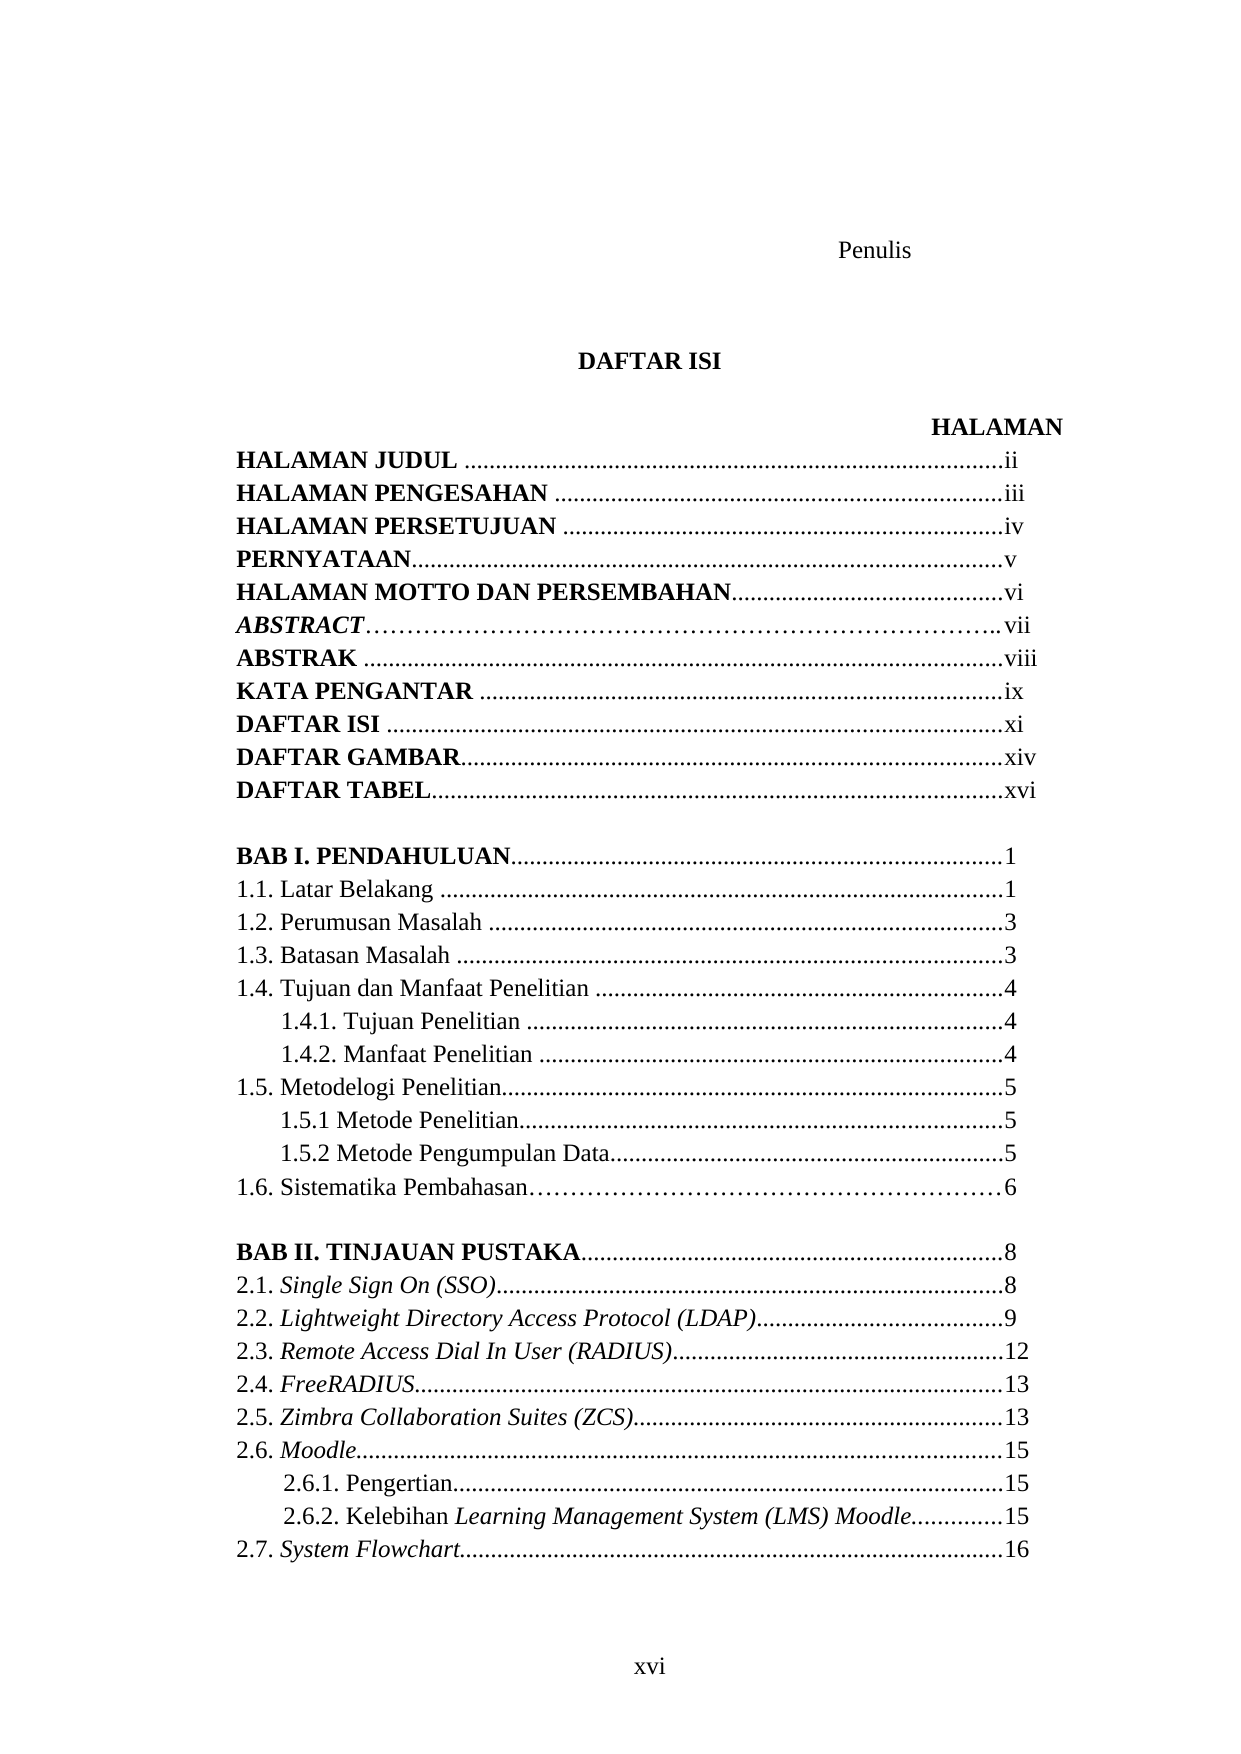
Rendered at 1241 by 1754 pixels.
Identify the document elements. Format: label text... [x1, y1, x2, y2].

text ABSTRAK viii [236, 643, 1063, 672]
text DAFTAR ISI xi [236, 709, 1063, 738]
text KATA PENGANTAR ix [236, 676, 1063, 705]
text HALAMAN MOTTO DAN PERSEMBAHAN vi [236, 577, 1063, 606]
text HALAMAN PERSETUJUAN iv [236, 511, 1063, 540]
text 1.1. Latar Belakang 1 1.2. Perumusan Masalah 3 1.3. Batasan Masalah 3 1.4. Tujuan dan Manfaat Penelitian 4 [236, 874, 1063, 1002]
text 1.5. Metodelogi Penelitian 5 [236, 1072, 1063, 1101]
text BAB I. PENDAHULUAN 1 [236, 841, 1063, 870]
text 2.3. Remote Access Dial In User (RADIUS) 12 [236, 1336, 1063, 1364]
text 2.5. Zimbra Collaboration Suites (ZCS) 13 [236, 1402, 1063, 1431]
text HALAMAN JUDUL ii [236, 445, 1063, 474]
text DAFTAR GAMBAR xiv [236, 742, 1063, 771]
text 1.6. Sistematika Pembahasan………………………………………………… 6 [236, 1172, 1063, 1200]
text 2.7. System Flowchart 16 [236, 1534, 1063, 1563]
text 1.5.1 Metode Penelitian 5 [236, 1106, 1063, 1134]
text 2.2. Lightweight Directory Access Protocol (LDAP) 9 [236, 1303, 1063, 1332]
text HALAMAN PENGESAHAN iii [236, 478, 1063, 507]
text DAFTAR TABEL xvi [236, 775, 1063, 804]
text HALAMAN [236, 412, 1063, 441]
text 1.4.2. Manfaat Penelitian 4 [236, 1039, 1063, 1068]
text Penulis [386, 235, 959, 263]
text ABSTRACT…………………………………………………………………. vii [236, 610, 1063, 639]
text 2.6. Moodle 15 [236, 1435, 1063, 1464]
text 1.5.2 Metode Pengumpulan Data 5 [236, 1138, 1063, 1167]
text 2.4. FreeRADIUS 13 [236, 1369, 1063, 1398]
text PERNYATAAN v [236, 544, 1063, 573]
text BAB II. TINJAUAN PUSTAKA 8 [236, 1237, 1063, 1266]
text 2.6.1. Pengertian 15 [246, 1468, 1063, 1497]
text 1.4.1. Tujuan Penelitian 4 [236, 1006, 1063, 1035]
text DAFTAR ISI [236, 346, 1063, 375]
text 2.6.2. Kelebihan Learning Management System (LMS) Moodle 15 [246, 1501, 1063, 1530]
text 2.1. Single Sign On (SSO) 8 [236, 1270, 1063, 1298]
